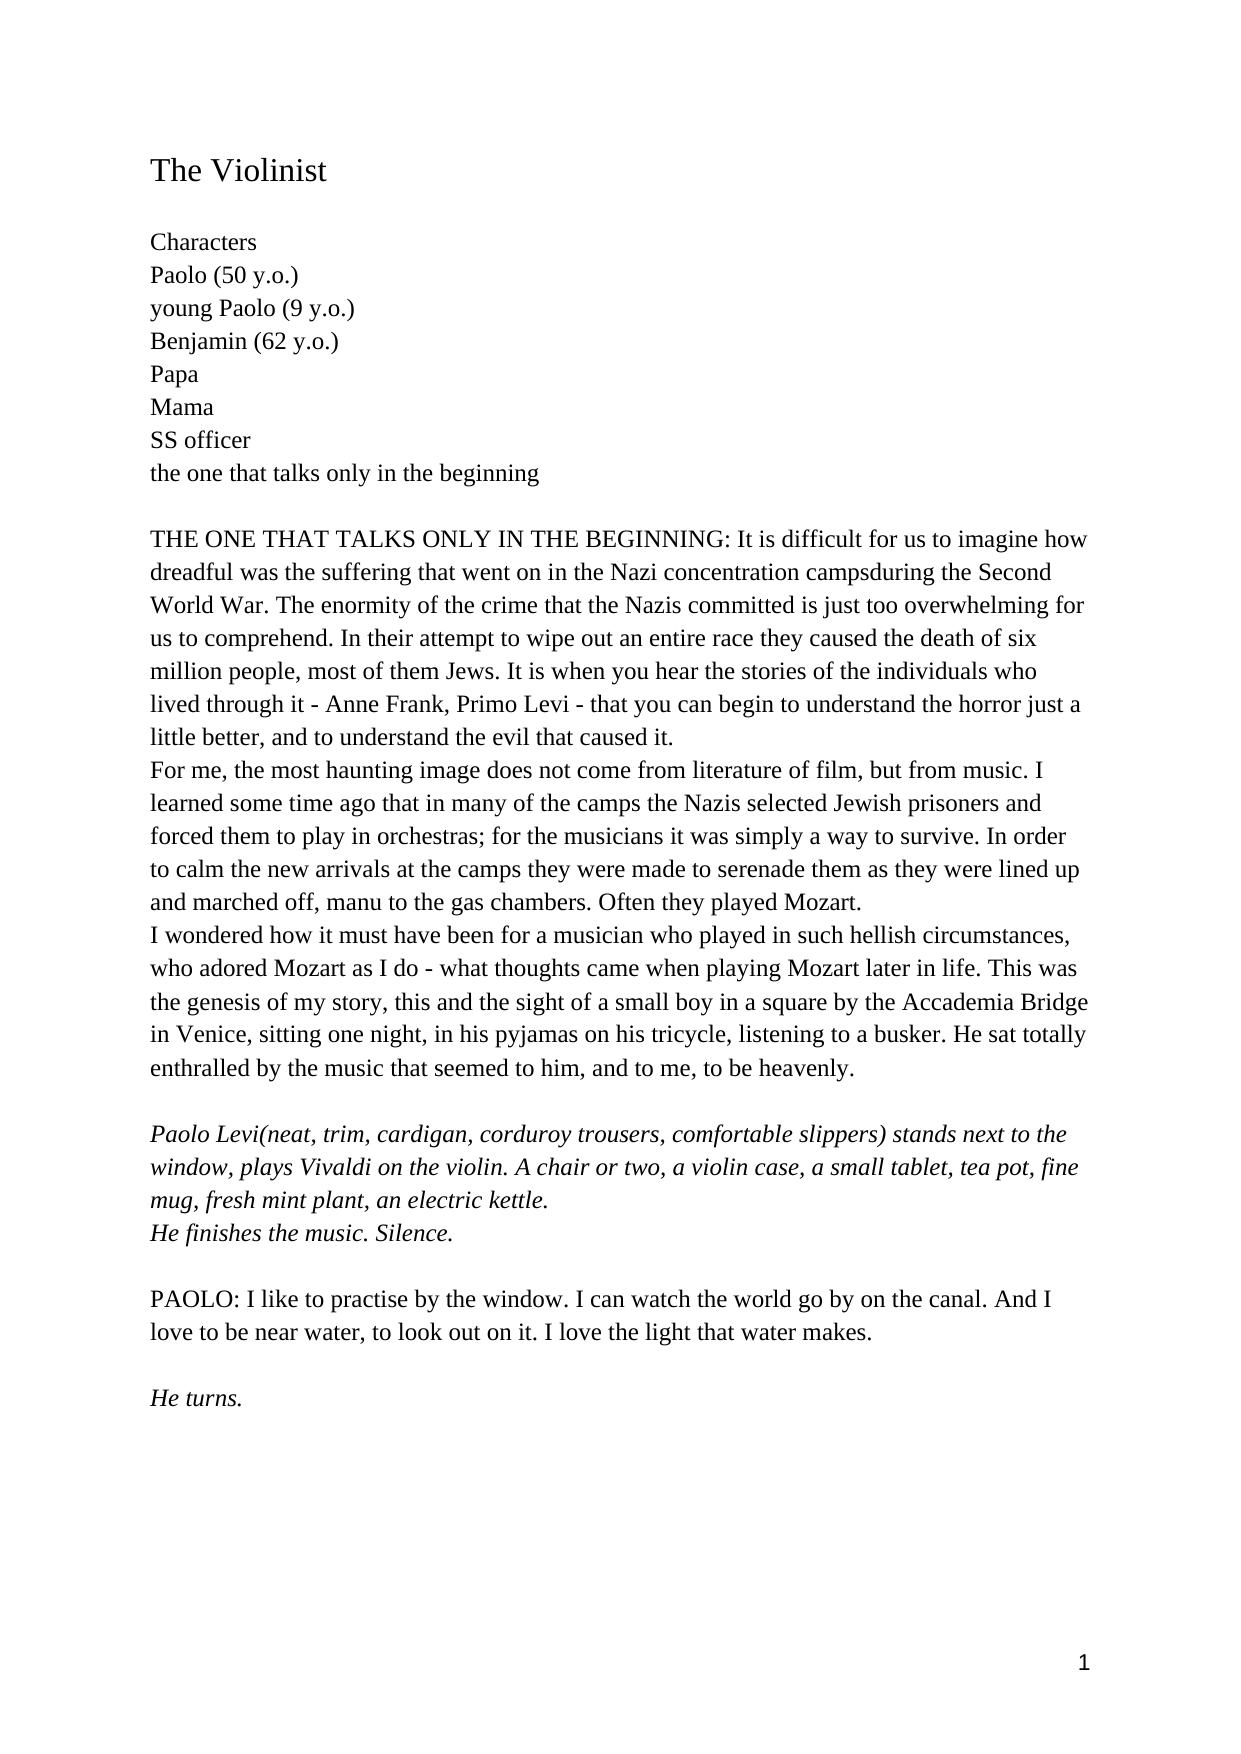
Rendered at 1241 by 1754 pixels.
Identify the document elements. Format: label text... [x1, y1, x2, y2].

text the one that talks only in the beginning [150, 458, 1090, 487]
text He finishes the music. Silence. [150, 1218, 1090, 1246]
text Characters [150, 227, 1090, 256]
text The Violinist [150, 150, 1090, 188]
text THE ONE THAT TALKS ONLY IN THE BEGINNING: It is difficult for us to imagine how dreadful was the suffering that went on in the Nazi concentration campsduring the Second World War. The enormity of the crime that the Nazis committed is just too overwhelming for us to comprehend. In their attempt to wipe out an entire race they caused the death of six million people, most of them Jews. It is when you hear the stories of the individuals who lived through it - Anne Frank, Primo Levi - that you can begin to understand the horror just a little better, and to understand the evil that caused it. [150, 524, 1090, 751]
text young Paolo (9 y.o.) [150, 293, 1090, 322]
text For me, the most haunting image does not come from literature of film, but from music. I learned some time ago that in many of the camps the Nazis selected Jewish prisoners and forced them to play in orchestras; for the musicians it was simply a way to survive. In order to calm the new arrivals at the camps they were made to serenade them as they were lined up and marched off, manu to the gas chambers. Often they played Mozart. [150, 755, 1090, 916]
text Mama [150, 392, 1090, 421]
text He turns. [150, 1383, 1090, 1412]
text Paolo (50 y.o.) [150, 260, 1090, 289]
text Paolo Levi(neat, trim, cardigan, corduroy trousers, comfortable slippers) stands next to the window, plays Vivaldi on the violin. A chair or two, a violin case, a small tablet, tea pot, fine mug, fresh mint plant, an electric kettle. [150, 1119, 1090, 1213]
text Benjamin (62 y.o.) [150, 326, 1090, 355]
text PAOLO: I like to practise by the window. I can watch the world go by on the canal. And I love to be near water, to look out on it. I love the light that water makes. [150, 1284, 1090, 1346]
text I wondered how it must have been for a musician who played in such hellish circumstances, who adored Mozart as I do - what thoughts came when playing Mozart later in life. This was the genesis of my story, this and the sight of a small boy in a square by the Accademia Bridge in Venice, sitting one night, in his pyjamas on his tricycle, listening to a busker. He sat totally enthralled by the music that seemed to him, and to me, to be heavenly. [150, 921, 1090, 1081]
text SS officer [150, 425, 1090, 454]
text Papa [150, 359, 1090, 388]
